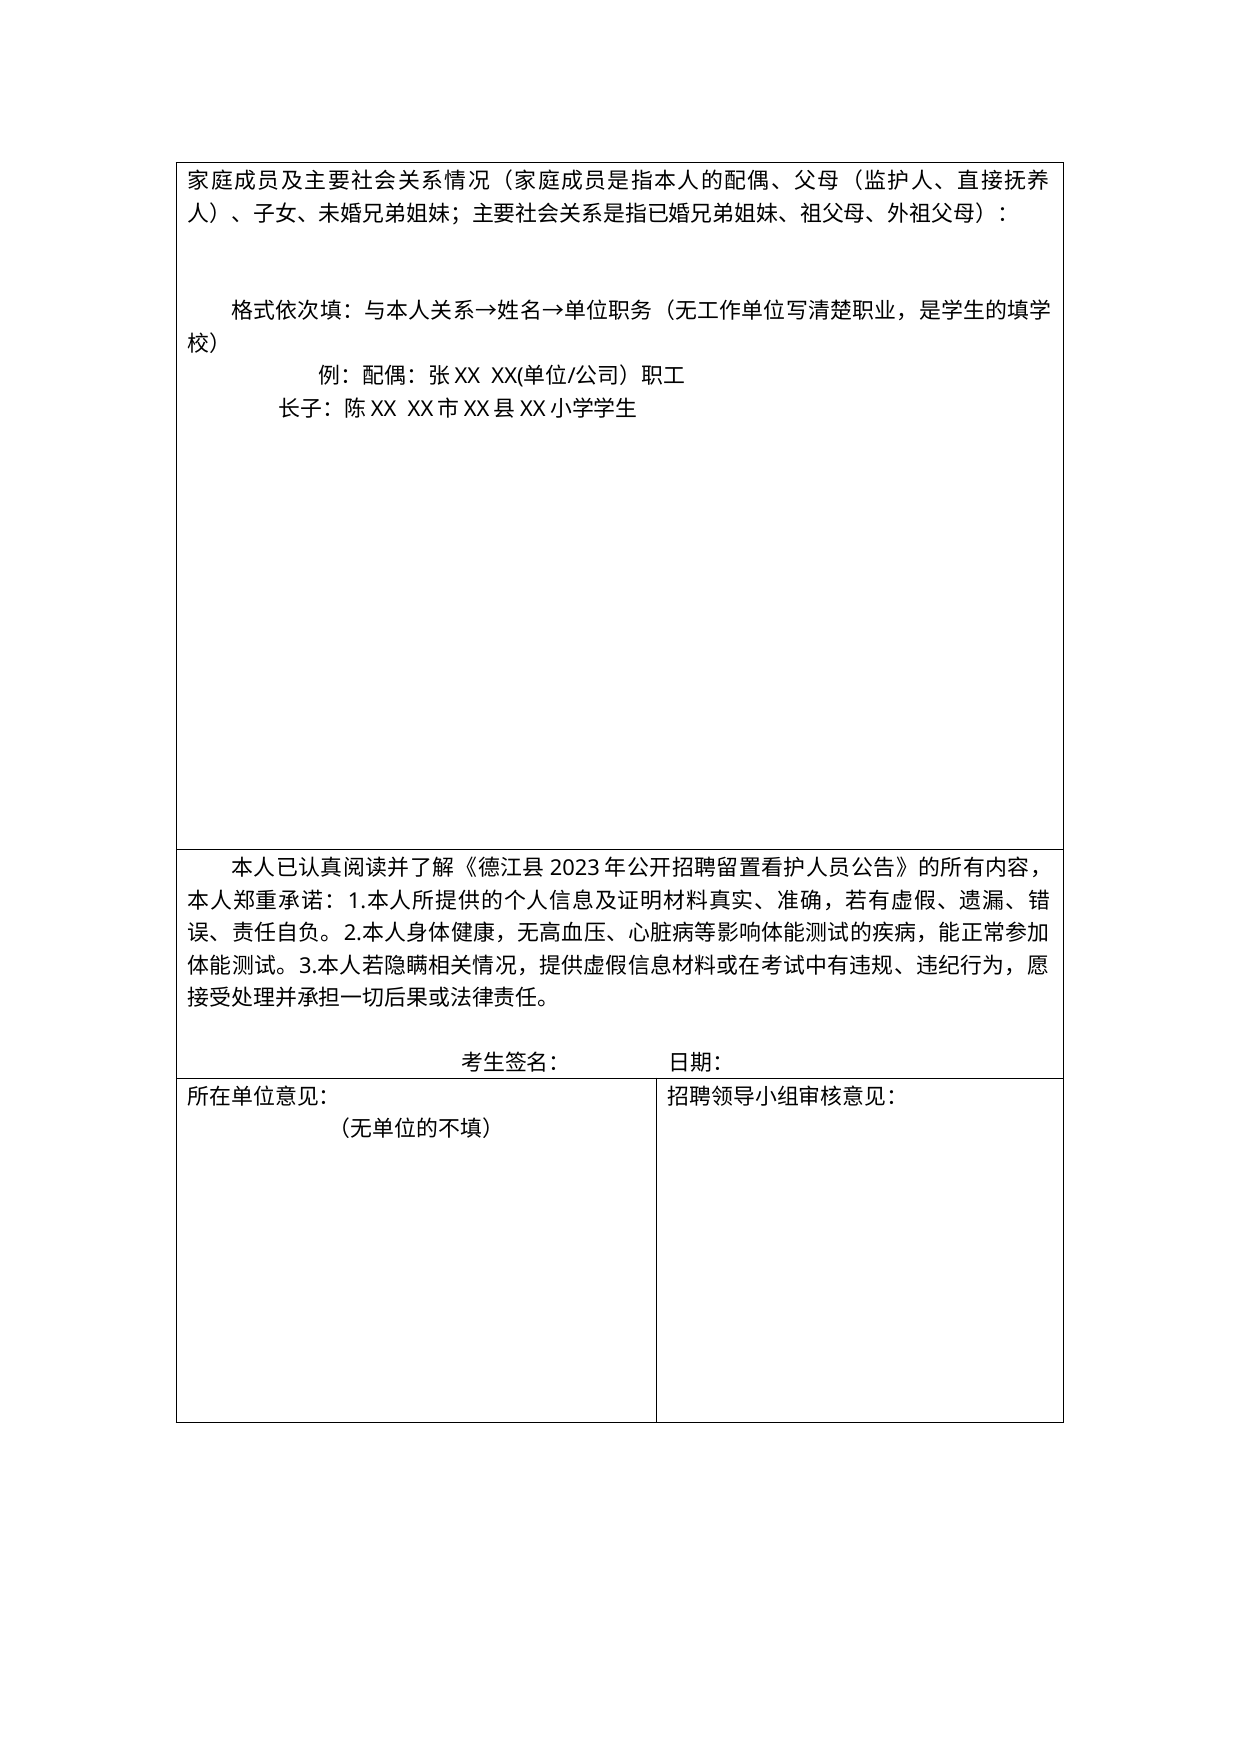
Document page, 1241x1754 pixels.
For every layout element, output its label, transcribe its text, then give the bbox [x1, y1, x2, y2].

table_cell 本人已认真阅读并了解《德江县2023年公开招聘留置看护人员公告》的所有内容，本人郑重承诺：1.本人所提供的个人信息及证明材料真实、准确，若有虚假、遗漏、错误、责任自负。2.本人身体健康，无高血压、心脏病等影响体能测试的疾病，能正常参加体能测试。3.本人若隐瞒相关情况，提供虚假信息材料或在考试中有违规、违纪行为，愿接受处理并承担一切后果或法律责任。 考生签名： 日期： [177, 850, 1063, 1077]
table_cell 所在单位意见： （无单位的不填） [177, 1079, 656, 1422]
table_header 家庭成员及主要社会关系情况（家庭成员是指本人的配偶、父母（监护人、直接抚养人）、子女、未婚兄弟姐妹；主要社会关系是指已婚兄弟姐妹、祖父母、外祖父母）： 格式依次填：与本人关系→姓名→单位职务（无工作单位写清楚职业，是学生的填学校） 例：配偶：张XX XX(单位/公司）职工 长子：陈XX XX市XX县XX小学学生 [177, 163, 1063, 849]
table_cell 招聘领导小组审核意见： [657, 1079, 1063, 1422]
